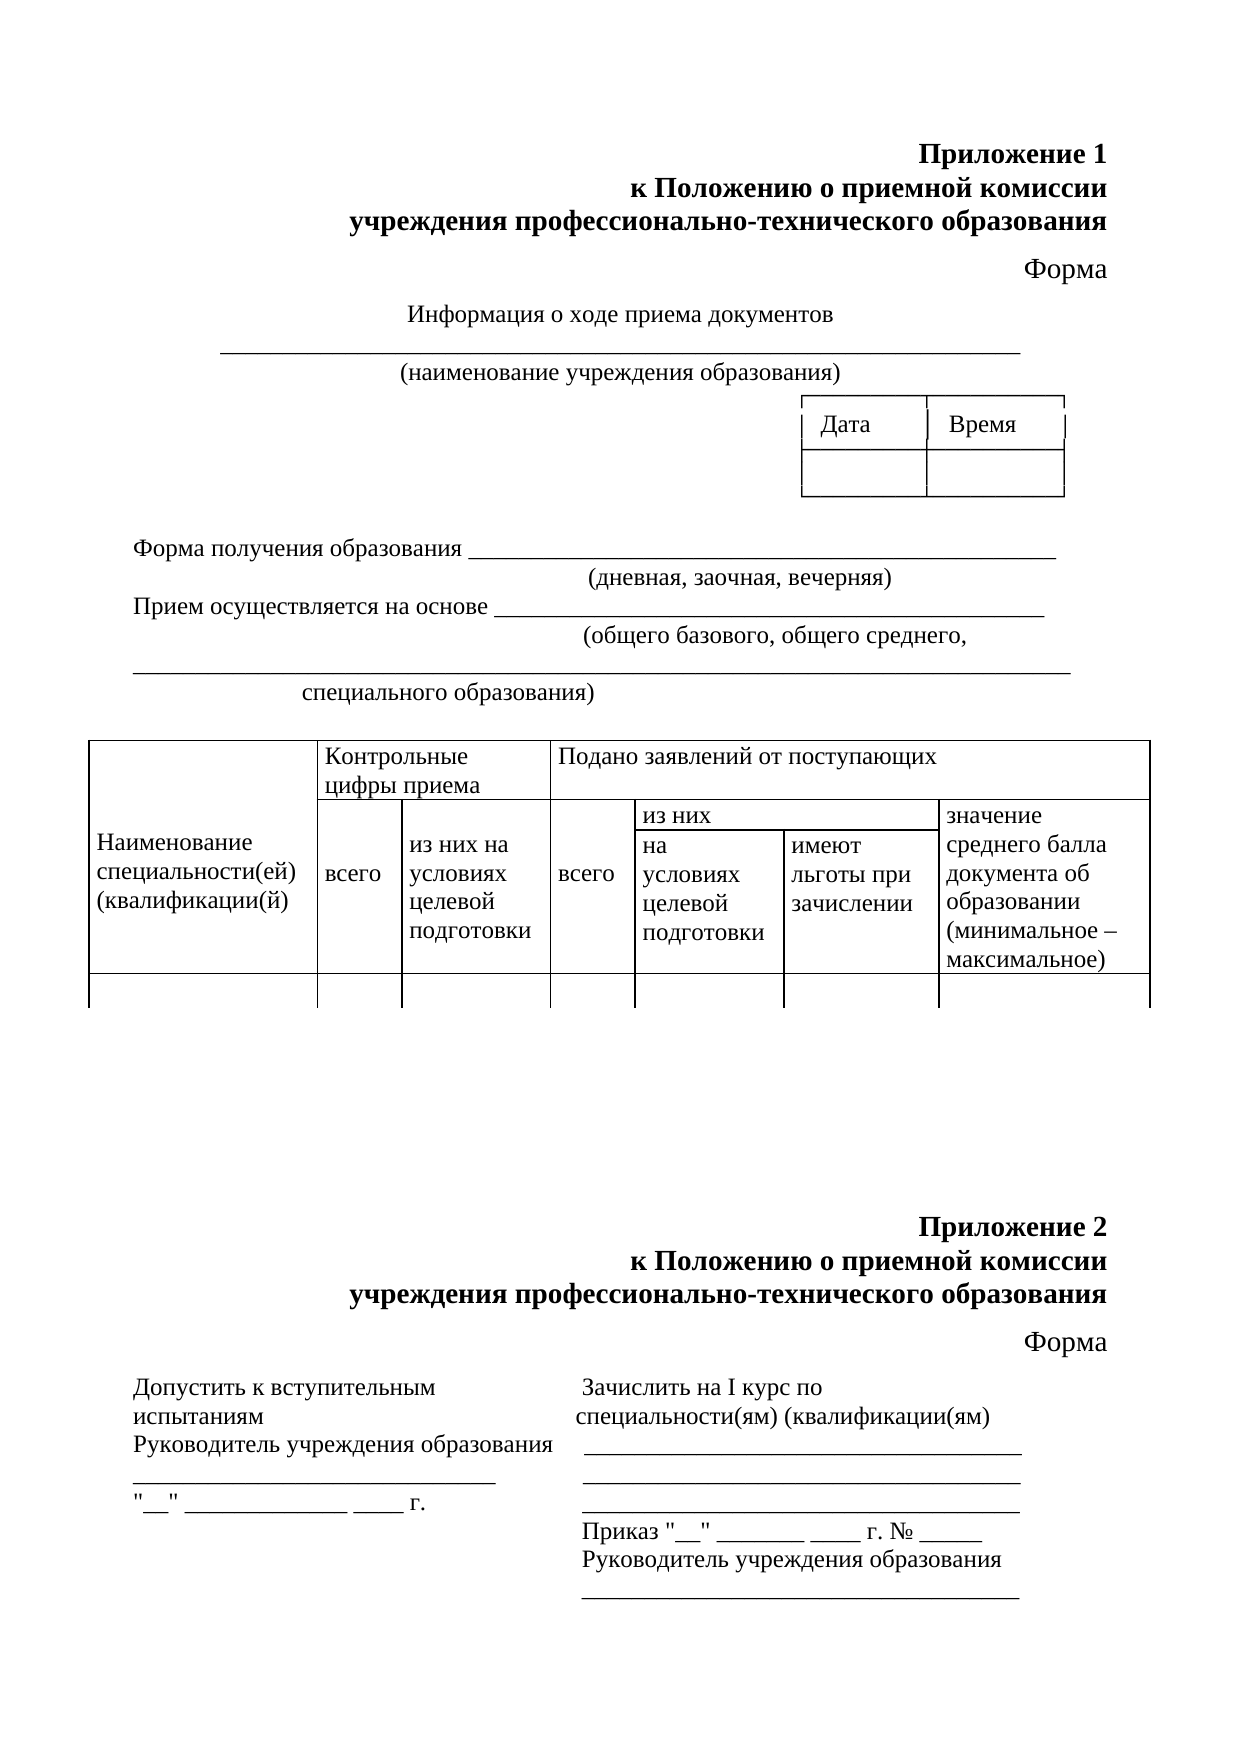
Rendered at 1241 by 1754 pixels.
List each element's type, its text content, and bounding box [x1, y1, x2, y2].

table_cell из них [636, 800, 938, 829]
text Форма [133, 251, 1107, 285]
text (наименование учреждения образования) [133, 357, 1107, 385]
table_cell [551, 974, 634, 1008]
text │ Дата │ Время │ [133, 409, 926, 438]
text ├─────────┼──────────┤ [927, 438, 1107, 462]
table_header Подано заявлений от поступающих [551, 741, 1149, 799]
text ___________________________________ [133, 1573, 1107, 1602]
text испытаниям специальности(ям) (квалификации(ям) [133, 1401, 1107, 1429]
text Руководитель учреждения образования ___________________________________ [133, 1429, 1107, 1458]
text Руководитель учреждения образования [133, 1544, 1107, 1573]
text "__" _____________ ____ г. ___________________________________ [133, 1487, 1107, 1516]
text учреждения профессионально-технического образования [133, 203, 1107, 237]
text └─────────┴──────────┘ [133, 486, 1107, 509]
text Приложение 1 [133, 136, 1107, 170]
text к Положению о приемной комиссии [133, 1243, 1107, 1276]
text ________________________________________________________________ [133, 328, 1107, 357]
table_cell имеют льготы при зачислении [785, 831, 938, 973]
text (дневная, заочная, вечерняя) [133, 562, 1107, 591]
text │ Дата │ Время │ [928, 409, 1107, 438]
text Прием осуществляется на основе ____________________________________________ [133, 591, 1107, 620]
table_cell [90, 974, 317, 1008]
table_cell [318, 974, 401, 1008]
text ┌─────────┬──────────┐ [133, 385, 1107, 409]
text учреждения профессионально-технического образования [133, 1276, 1107, 1310]
table_header Наименование специальности(ей) (квалификации(й) [90, 741, 317, 973]
text │ │ │ [133, 462, 1107, 486]
table_cell на условиях целевой подготовки [636, 831, 783, 973]
text ___________________________________________________________________________ [133, 648, 1107, 677]
table_cell всего [318, 800, 401, 973]
text Допустить к вступительным Зачислить на I курс по [133, 1372, 1107, 1401]
text к Положению о приемной комиссии [133, 170, 1107, 203]
text _____________________________ ___________________________________ [133, 1458, 1107, 1487]
table_header Контрольные цифры приема [318, 741, 550, 799]
table_cell всего [551, 800, 634, 973]
text Приказ "__" _______ ____ г. № _____ [133, 1516, 1107, 1544]
text Форма получения образования _______________________________________________ [133, 533, 1107, 562]
text Приложение 2 [133, 1209, 1107, 1243]
table_cell [785, 974, 938, 1008]
text специального образования) [133, 677, 1107, 706]
text Форма [133, 1324, 1107, 1358]
table_cell значение среднего балла документа об образовании (минимальное – максимальное) [940, 800, 1149, 973]
text ├─────────┼──────────┤ [133, 438, 926, 462]
table_cell [940, 974, 1149, 1008]
table_cell [403, 974, 550, 1008]
text (общего базового, общего среднего, [133, 620, 1107, 648]
table_cell [636, 974, 783, 1008]
text Информация о ходе приема документов [133, 299, 1107, 328]
table_cell из них на условиях целевой подготовки [403, 800, 550, 973]
